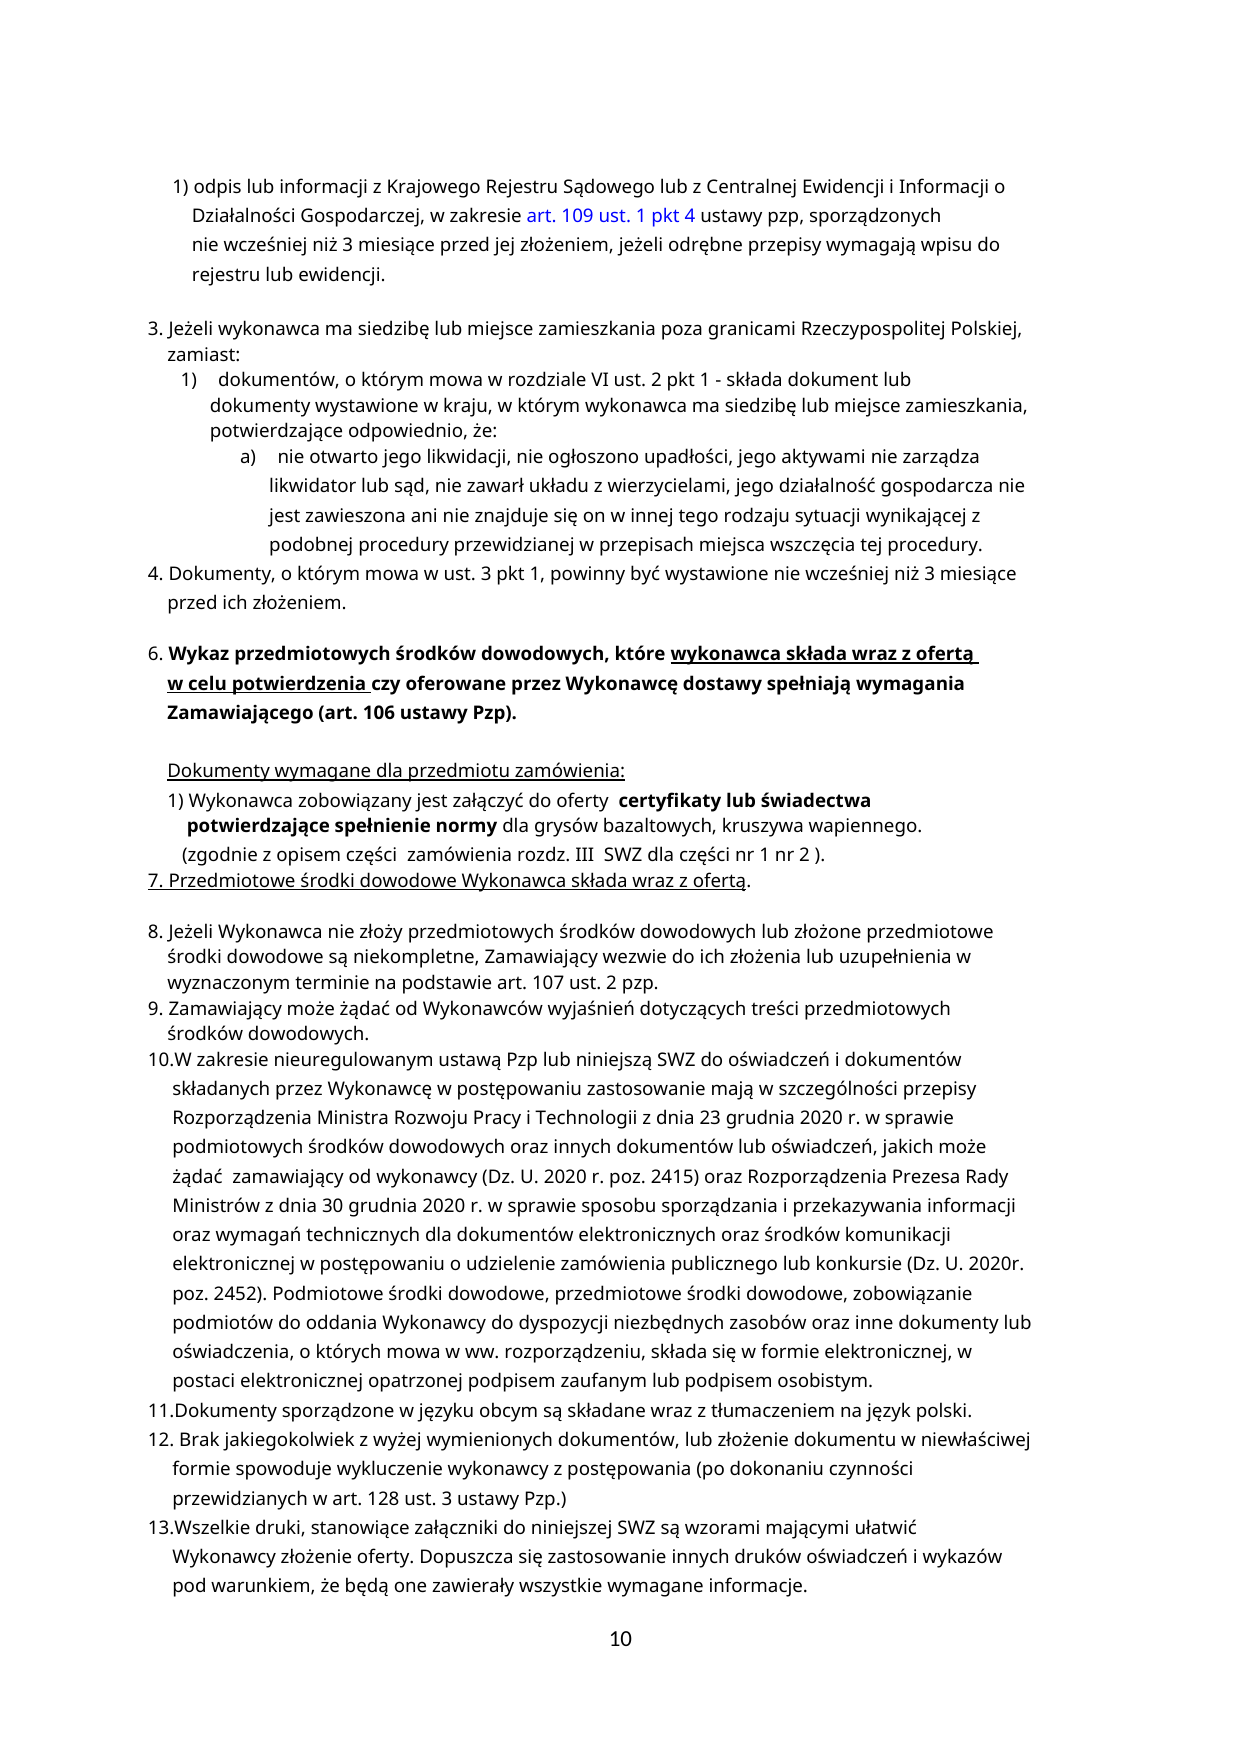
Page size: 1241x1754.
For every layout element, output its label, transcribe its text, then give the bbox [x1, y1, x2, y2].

text 13.Wszelkie druki, stanowiące załączniki do niniejszej SWZ są wzorami mającymi ułatwić [148, 1514, 1093, 1540]
text rejestru lub ewidencji. [148, 261, 1093, 286]
text 3. Jeżeli wykonawca ma siedzibę lub miejsce zamieszkania poza granicami Rzeczypospolitej Polskiej, [148, 316, 1093, 341]
text oraz wymagań technicznych dla dokumentów elektronicznych oraz środków komunikacji [148, 1221, 1093, 1247]
text Działalności Gospodarczej, w zakresie art. 109 ust. 1 pkt 4 ustawy pzp, sporządzonych [148, 202, 1093, 228]
text Zamawiającego (art. 106 ustawy Pzp). [148, 699, 1093, 724]
text podmiotów do oddania Wykonawcy do dyspozycji niezbędnych zasobów oraz inne dokumenty lub [148, 1309, 1093, 1335]
text zamiast: [148, 341, 1093, 367]
text 4. Dokumenty, o którym mowa w ust. 3 pkt 1, powinny być wystawione nie wcześniej niż 3 miesiące [148, 560, 1093, 586]
text 11.Dokumenty sporządzone w języku obcym są składane wraz z tłumaczeniem na język polski. [148, 1397, 1093, 1423]
text Dokumenty wymagane dla przedmiotu zamówienia: [148, 758, 1093, 783]
text nie wcześniej niż 3 miesiące przed jej złożeniem, jeżeli odrębne przepisy wymagają wpisu do [148, 232, 1093, 257]
text likwidator lub sąd, nie zawarł układu z wierzycielami, jego działalność gospodarcza nie [240, 473, 1093, 498]
text jest zawieszona ani nie znajduje się on w innej tego rodzaju sytuacji wynikającej z [240, 502, 1093, 527]
text postaci elektronicznej opatrzonej podpisem zaufanym lub podpisem osobistym. [148, 1368, 1093, 1393]
text środków dowodowych. [148, 1020, 1093, 1046]
text 1) Wykonawca zobowiązany jest załączyć do oferty certyfikaty lub świadectwa [148, 787, 1093, 812]
text dokumenty wystawione w kraju, w którym wykonawca ma siedzibę lub miejsce zamieszkania, [180, 392, 1093, 418]
text Ministrów z dnia 30 grudnia 2020 r. w sprawie sposobu sporządzania i przekazywania informacji [148, 1192, 1093, 1218]
text pod warunkiem, że będą one zawierały wszystkie wymagane informacje. [148, 1573, 1093, 1598]
text formie spowoduje wykluczenie wykonawcy z postępowania (po dokonaniu czynności [148, 1456, 1093, 1481]
list nie otwarto jego likwidacji, nie ogłoszono upadłości, jego aktywami nie zarządza [240, 443, 1093, 469]
text 7. Przedmiotowe środki dowodowe Wykonawca składa wraz z ofertą. [148, 867, 1093, 893]
text 10.W zakresie nieuregulowanym ustawą Pzp lub niniejszą SWZ do oświadczeń i dokumentów [148, 1046, 1093, 1071]
text 1) odpis lub informacji z Krajowego Rejestru Sądowego lub z Centralnej Ewidencji i Informacji o [148, 173, 1093, 199]
text Rozporządzenia Ministra Rozwoju Pracy i Technologii z dnia 23 grudnia 2020 r. w sprawie [148, 1104, 1093, 1130]
text oświadczenia, o których mowa w ww. rozporządzeniu, składa się w formie elektronicznej, w [148, 1338, 1093, 1364]
text przed ich złożeniem. [148, 590, 1093, 615]
text środki dowodowe są niekompletne, Zamawiający wezwie do ich złożenia lub uzupełnienia w [148, 944, 1093, 969]
text potwierdzające odpowiednio, że: [180, 418, 1093, 443]
list dokumentów, o którym mowa w rozdziale VI ust. 2 pkt 1 - składa dokument lub [180, 367, 1093, 392]
text 8. Jeżeli Wykonawca nie złoży przedmiotowych środków dowodowych lub złożone przedmiotowe [148, 918, 1093, 944]
text składanych przez Wykonawcę w postępowaniu zastosowanie mają w szczególności przepisy [148, 1075, 1093, 1101]
text 9. Zamawiający może żądać od Wykonawców wyjaśnień dotyczących treści przedmiotowych [148, 995, 1093, 1020]
text Wykonawcy złożenie oferty. Dopuszcza się zastosowanie innych druków oświadczeń i wykazów [148, 1543, 1093, 1569]
text potwierdzające spełnienie normy dla grysów bazaltowych, kruszywa wapiennego. [148, 812, 1093, 838]
text podmiotowych środków dowodowych oraz innych dokumentów lub oświadczeń, jakich może [148, 1134, 1093, 1159]
text przewidzianych w art. 128 ust. 3 ustawy Pzp.) [148, 1485, 1093, 1510]
text elektronicznej w postępowaniu o udzielenie zamówienia publicznego lub konkursie (Dz. U. 2020r. [148, 1251, 1093, 1276]
text 12. Brak jakiegokolwiek z wyżej wymienionych dokumentów, lub złożenie dokumentu w niewłaściwej [148, 1426, 1093, 1452]
text żądać zamawiający od wykonawcy (Dz. U. 2020 r. poz. 2415) oraz Rozporządzenia Prezesa Rady [148, 1163, 1093, 1188]
text w celu potwierdzenia czy oferowane przez Wykonawcę dostawy spełniają wymagania [148, 670, 1093, 695]
text 6. Wykaz przedmiotowych środków dowodowych, które wykonawca składa wraz z ofertą [148, 641, 1093, 666]
text podobnej procedury przewidzianej w przepisach miejsca wszczęcia tej procedury. [240, 531, 1093, 557]
text poz. 2452). Podmiotowe środki dowodowe, przedmiotowe środki dowodowe, zobowiązanie [148, 1280, 1093, 1306]
text wyznaczonym terminie na podstawie art. 107 ust. 2 pzp. [148, 969, 1093, 995]
text (zgodnie z opisem części zamówienia rozdz. III SWZ dla części nr 1 nr 2 ). [148, 842, 1093, 867]
